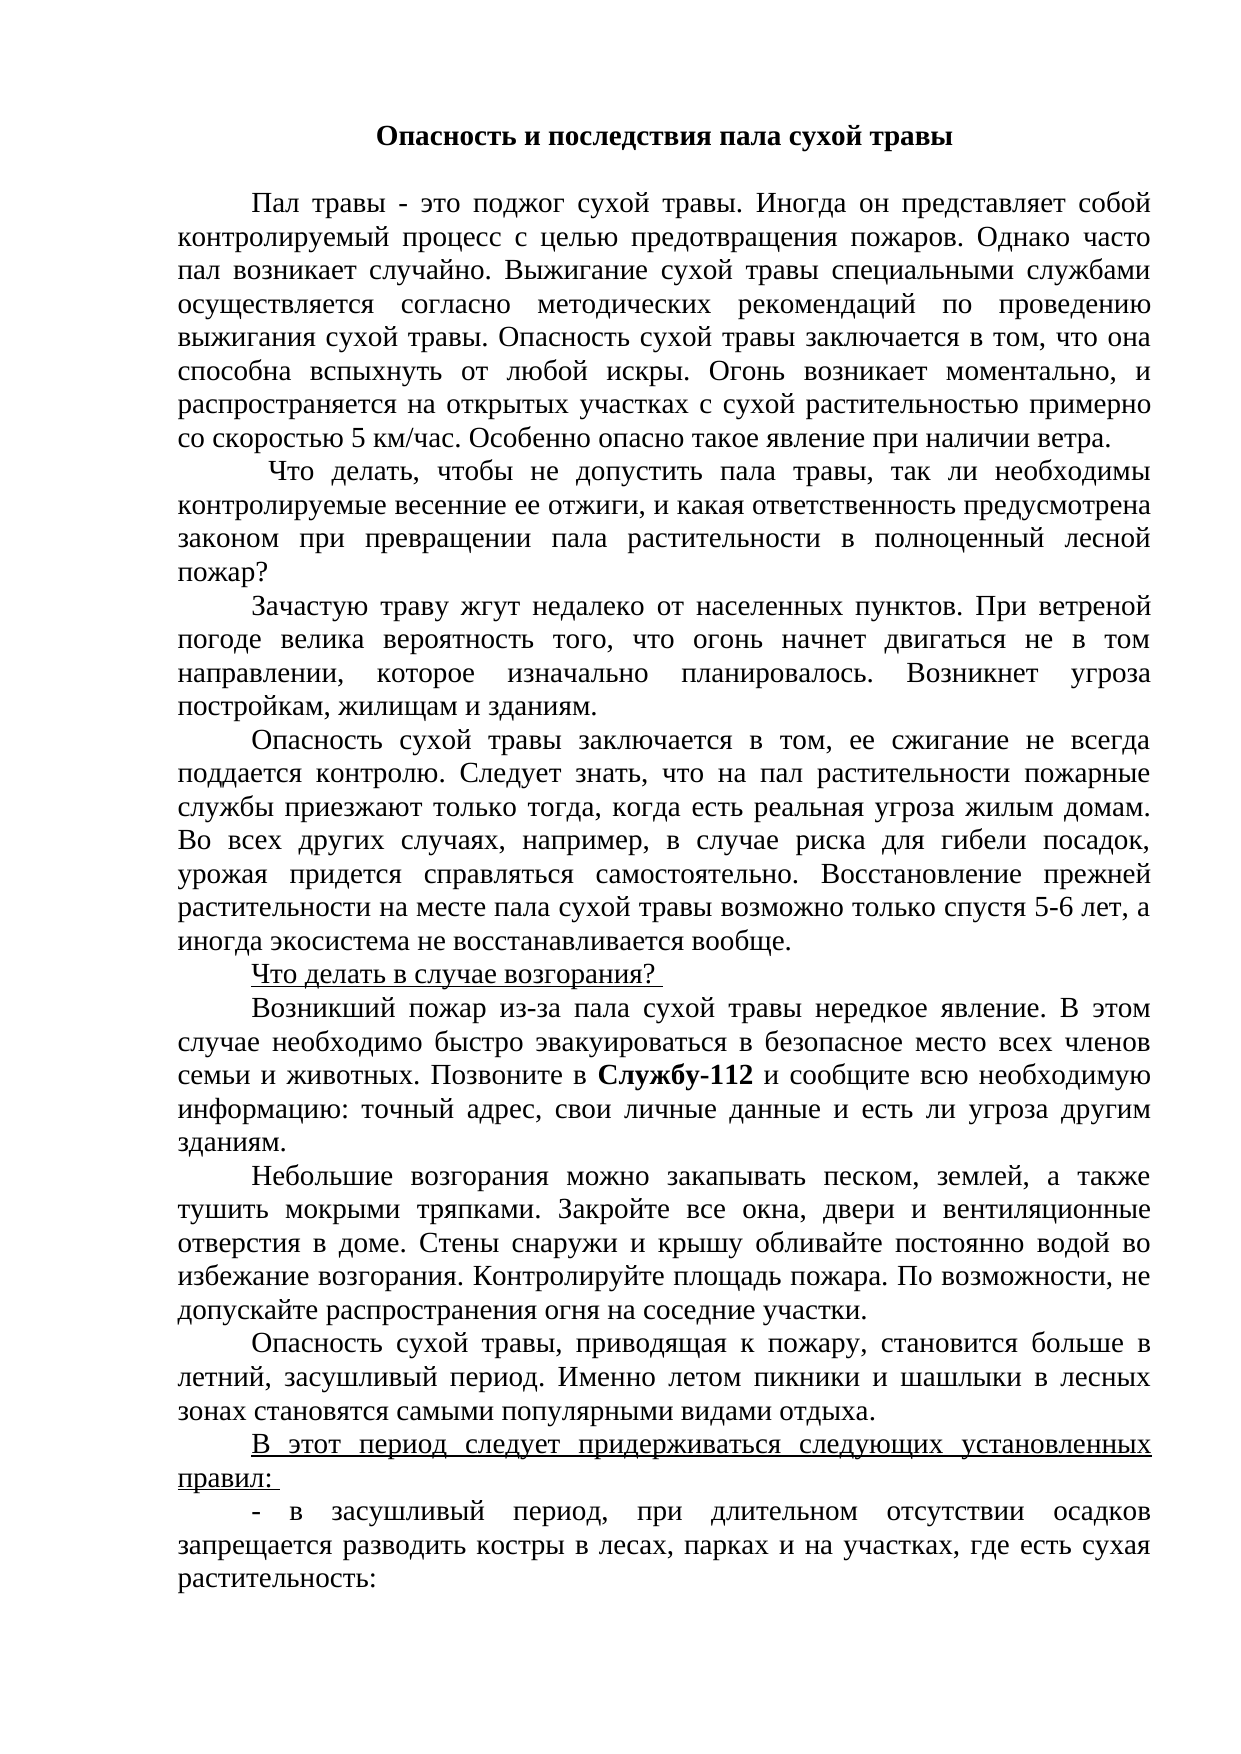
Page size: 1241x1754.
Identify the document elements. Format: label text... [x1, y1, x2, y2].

text Опасность сухой травы, приводящая к пожару, становится больше в летний, засушливый период. Именно летом пикники и шашлыки в лесных зонах становятся самыми популярными видами отдыха. [177, 1326, 1152, 1426]
text Опасность и последствия пала сухой травы [177, 118, 1152, 152]
text Что делать, чтобы не допустить пала травы, так ли необходимы контролируемые весенние ее отжиги, и какая ответственность предусмотрена законом при превращении пала растительности в полноценный лесной пожар? [177, 453, 1152, 588]
text Опасность сухой травы заключается в том, ее сжигание не всегда поддается контролю. Следует знать, что на пал растительности пожарные службы приезжают только тогда, когда есть реальная угроза жилым домам. Во всех других случаях, например, в случае риска для гибели посадок, урожая придется справляться самостоятельно. Восстановление прежней растительности на месте пала сухой травы возможно только спустя 5-6 лет, а иногда экосистема не восстанавливается вообще. [177, 722, 1152, 957]
text Небольшие возгорания можно закапывать песком, землей, а также тушить мокрыми тряпками. Закройте все окна, двери и вентиляционные отверстия в доме. Стены снаружи и крышу обливайте постоянно водой во избежание возгорания. Контролируйте площадь пожара. По возможности, не допускайте распространения огня на соседние участки. [177, 1158, 1152, 1326]
text В этот период следует придерживаться следующих установленных правил: [177, 1426, 1152, 1493]
text Что делать в случае возгорания? [177, 957, 1152, 990]
text Возникший пожар из-за пала сухой травы нередкое явление. В этом случае необходимо быстро эвакуироваться в безопасное место всех членов семьи и животных. Позвоните в Службу-112 и сообщите всю необходимую информацию: точный адрес, свои личные данные и есть ли угроза другим зданиям. [177, 990, 1152, 1158]
text - в засушливый период, при длительном отсутствии осадков запрещается разводить костры в лесах, парках и на участках, где есть сухая растительность: [177, 1493, 1152, 1594]
text Пал травы - это поджог сухой травы. Иногда он представляет собой контролируемый процесс с целью предотвращения пожаров. Однако часто пал возникает случайно. Выжигание сухой травы специальными службами осуществляется согласно методических рекомендаций по проведению выжигания сухой травы. Опасность сухой травы заключается в том, что она способна вспыхнуть от любой искры. Огонь возникает моментально, и распространяется на открытых участках с сухой растительностью примерно со скоростью 5 км/час. Особенно опасно такое явление при наличии ветра. [177, 185, 1152, 453]
text Зачастую траву жгут недалеко от населенных пунктов. При ветреной погоде велика вероятность того, что огонь начнет двигаться не в том направлении, которое изначально планировалось. Возникнет угроза постройкам, жилищам и зданиям. [177, 588, 1152, 722]
